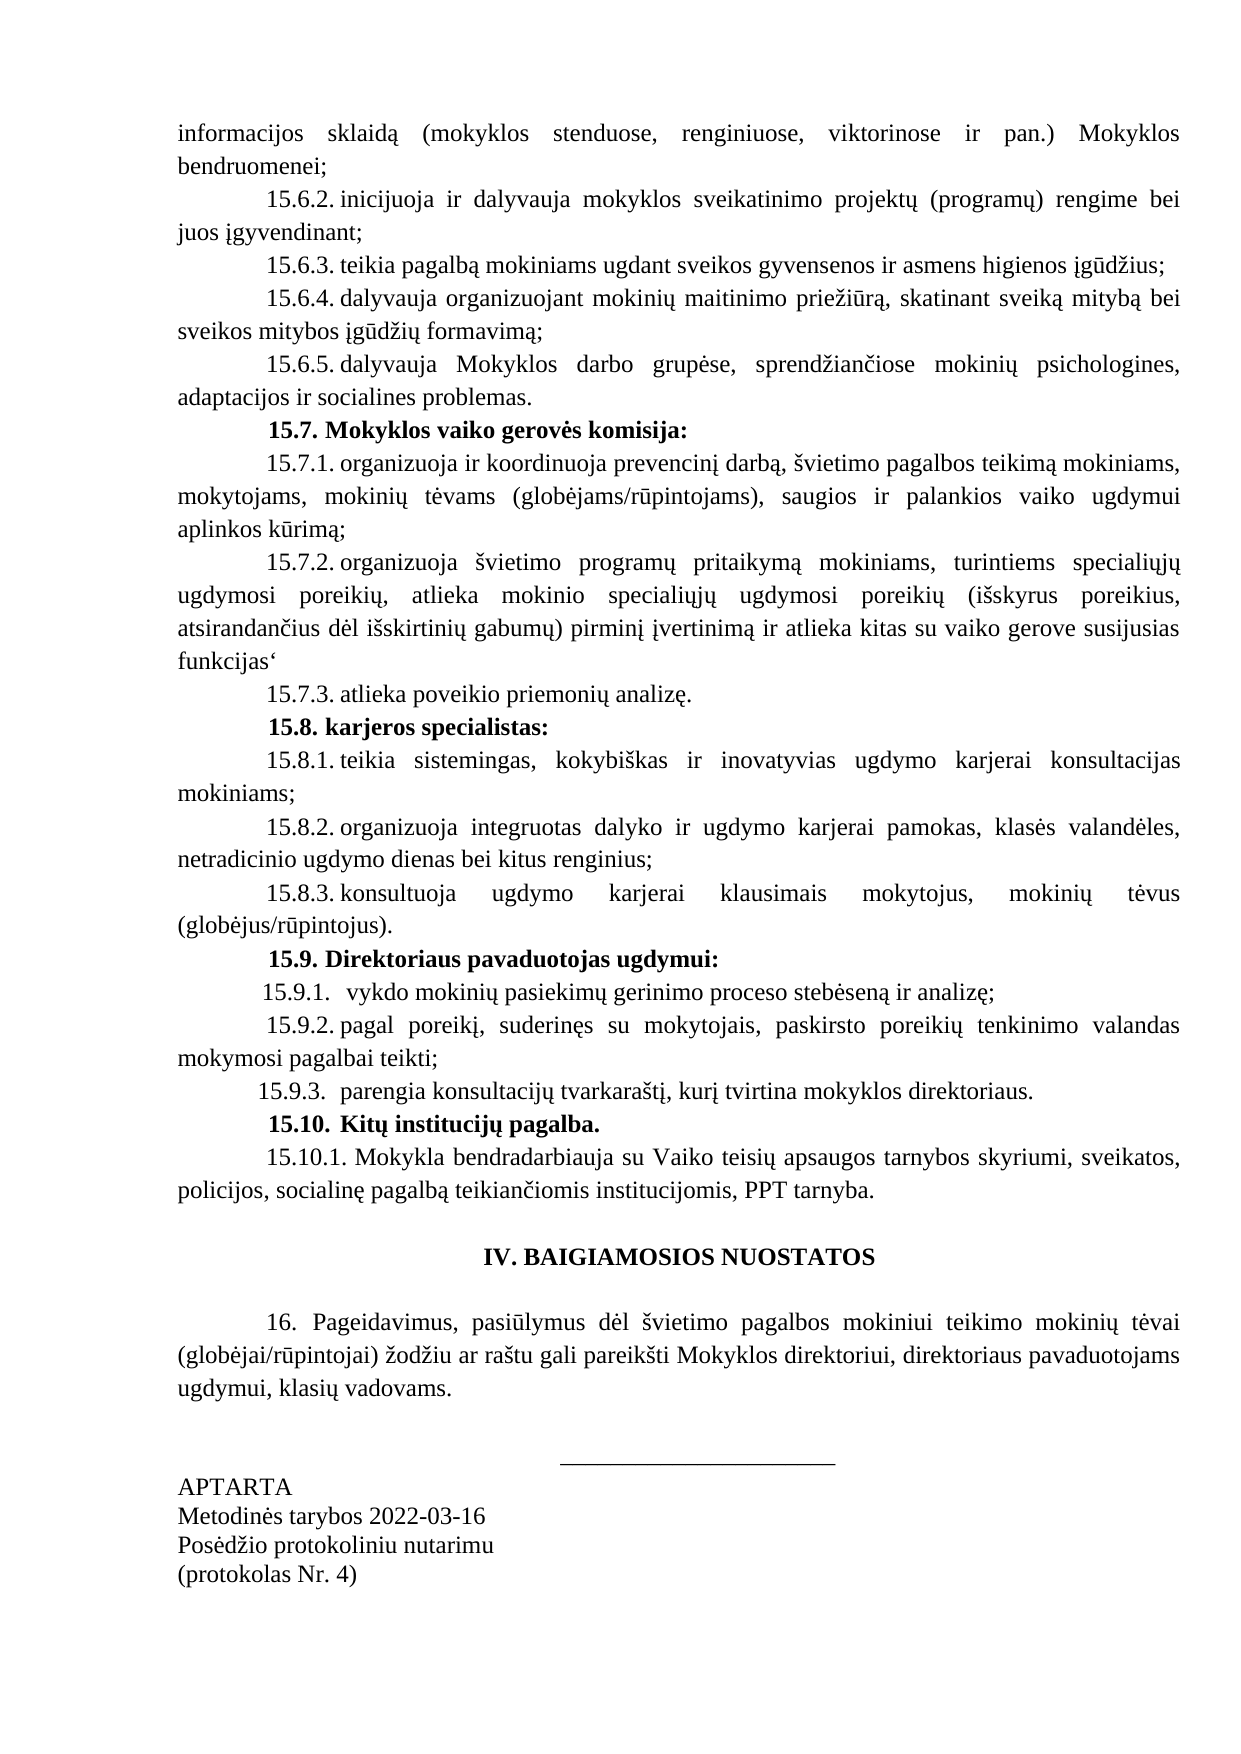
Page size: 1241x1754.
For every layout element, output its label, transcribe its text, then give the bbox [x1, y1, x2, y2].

list dalyvauja Mokyklos darbo grupėse, sprendžiančiose mokinių psichologines, adaptacijos ir socialines problemas. [177, 349, 1181, 411]
list konsultuoja ugdymo karjerai klausimais mokytojus, mokinių tėvus (globėjus/rūpintojus). [177, 878, 1181, 939]
list teikia sistemingas, kokybiškas ir inovatyvias ugdymo karjerai konsultacijas mokiniams; [177, 746, 1181, 807]
list vykdo mokinių pasiekimų gerinimo proceso stebėseną ir analizę; [252, 977, 1181, 1005]
list dalyvauja organizuojant mokinių maitinimo priežiūrą, skatinant sveiką mitybą bei sveikos mitybos įgūdžių formavimą; [177, 283, 1181, 345]
list Direktoriaus pavaduotojas ugdymui: [252, 944, 1181, 972]
list atlieka poveikio priemonių analizę. [177, 679, 1181, 708]
list parengia konsultacijų tvarkaraštį, kurį tvirtina mokyklos direktoriaus. [252, 1076, 1181, 1104]
list inicijuoja ir dalyvauja mokyklos sveikatinimo projektų (programų) rengime bei juos įgyvendinant; [177, 184, 1181, 246]
list teikia pagalbą mokiniams ugdant sveikos gyvensenos ir asmens higienos įgūdžius; [177, 250, 1181, 279]
list Kitų institucijų pagalba. [252, 1109, 1181, 1137]
text ______________________ [452, 1439, 943, 1468]
text APTARTA [177, 1472, 1181, 1501]
list pagal poreikį, suderinęs su mokytojais, paskirsto poreikių tenkinimo valandas mokymosi pagalbai teikti; [177, 1010, 1181, 1071]
text (protokolas Nr. 4) [177, 1559, 1181, 1587]
text Metodinės tarybos 2022-03-16 [177, 1501, 1181, 1530]
list Pageidavimus, pasiūlymus dėl švietimo pagalbos mokiniui teikimo mokinių tėvai (globėjai/rūpintojai) žodžiu ar raštu gali pareikšti Mokyklos direktoriui, direktoriaus pavaduotojams ugdymui, klasių vadovams. [177, 1307, 1181, 1402]
list organizuoja ir koordinuoja prevencinį darbą, švietimo pagalbos teikimą mokiniams, mokytojams, mokinių tėvams (globėjams/rūpintojams), saugios ir palankios vaiko ugdymui aplinkos kūrimą; [177, 448, 1181, 543]
list karjeros specialistas: [252, 712, 1181, 741]
text IV. BAIGIAMOSIOS NUOSTATOS [177, 1242, 1181, 1270]
list organizuoja integruotas dalyko ir ugdymo karjerai pamokas, klasės valandėles, netradicinio ugdymo dienas bei kitus renginius; [177, 812, 1181, 873]
list Mokykla bendradarbiauja su Vaiko teisių apsaugos tarnybos skyriumi, sveikatos, policijos, socialinę pagalbą teikiančiomis institucijomis, PPT tarnyba. [177, 1142, 1181, 1203]
list Mokyklos vaiko gerovės komisija: [252, 415, 1181, 444]
text Posėdžio protokoliniu nutarimu [177, 1530, 1181, 1559]
list organizuoja švietimo programų pritaikymą mokiniams, turintiems specialiųjų ugdymosi poreikių, atlieka mokinio specialiųjų ugdymosi poreikių (išskyrus poreikius, atsirandančius dėl išskirtinių gabumų) pirminį įvertinimą ir atlieka kitas su vaiko gerove susijusias funkcijas‘ [177, 547, 1181, 675]
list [177, 118, 1181, 180]
